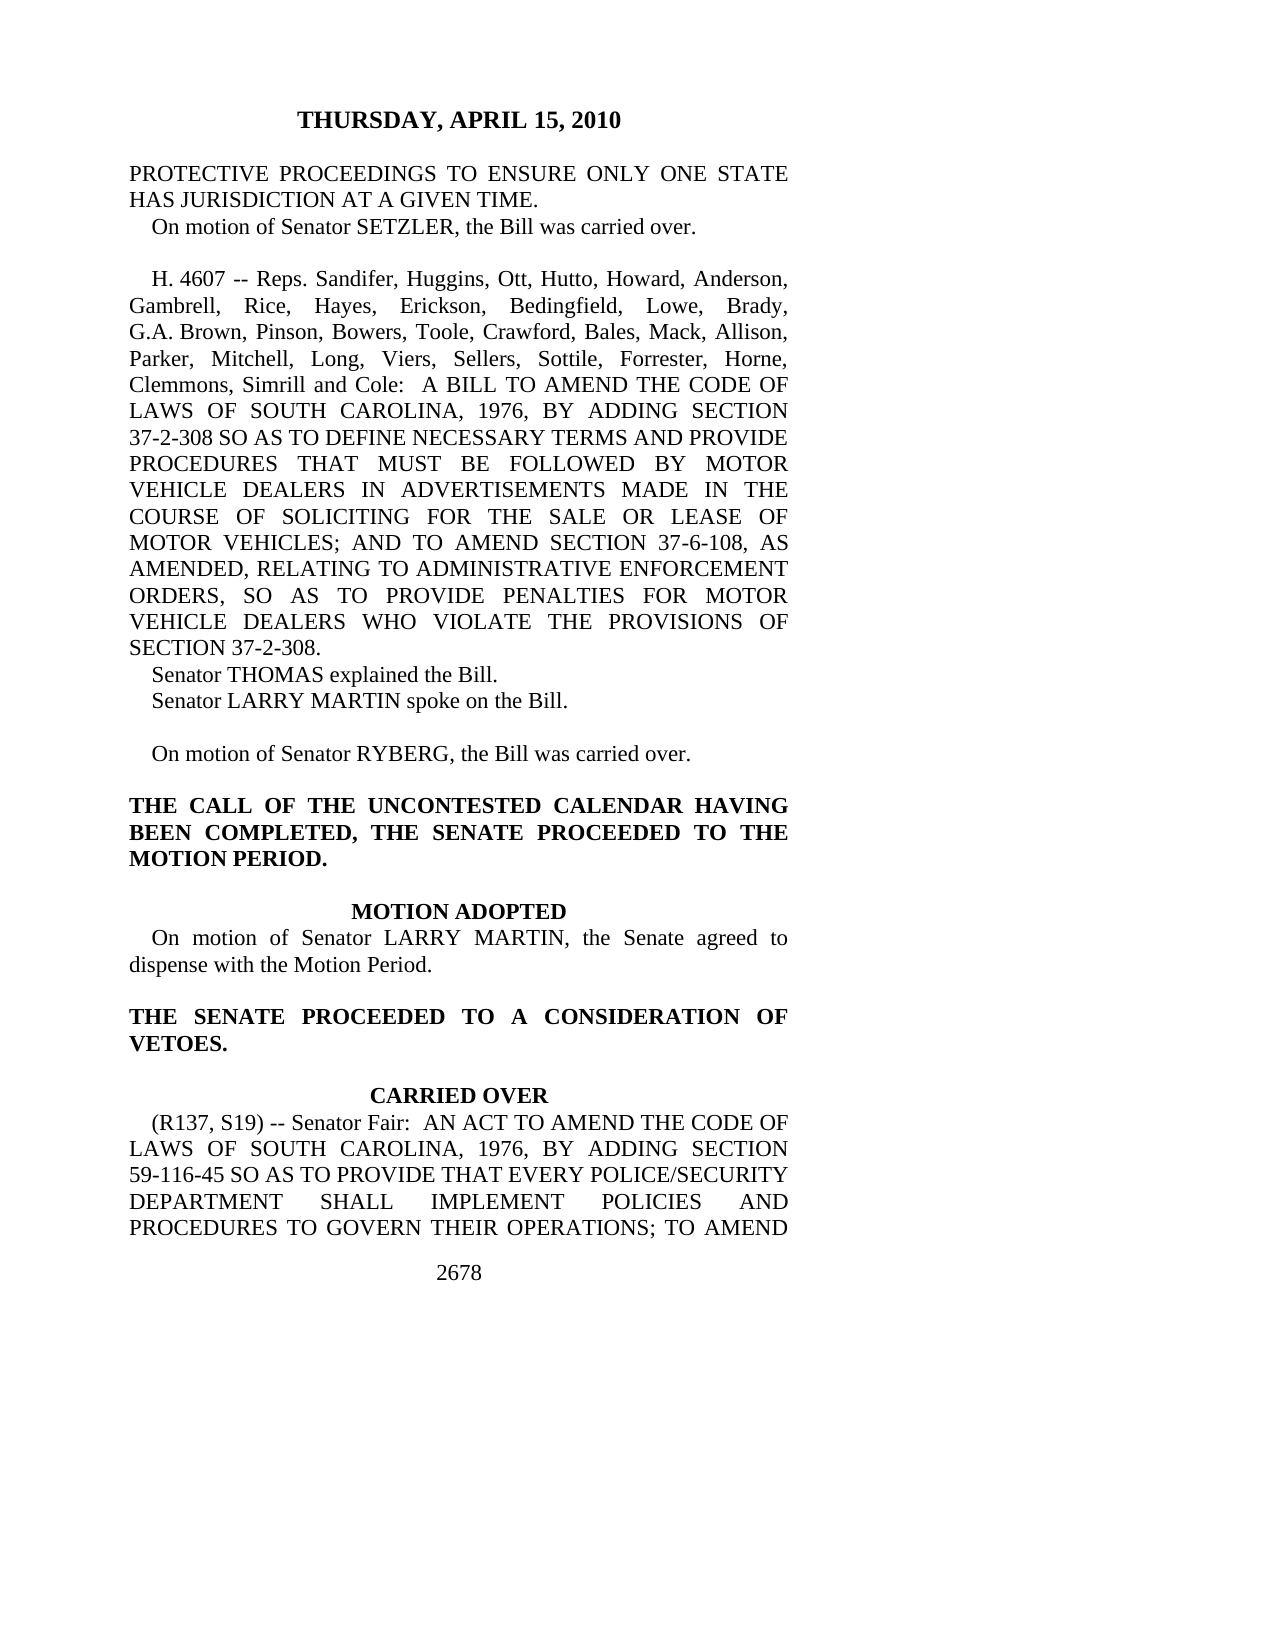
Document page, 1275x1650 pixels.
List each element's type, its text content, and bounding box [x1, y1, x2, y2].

text Senator THOMAS explained the Bill. [129, 661, 789, 687]
text MOTION ADOPTED [129, 898, 789, 924]
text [129, 160, 789, 213]
text H. 4607 -- Reps. Sandifer, Huggins, Ott, Hutto, Howard, Anderson, Gambrell, Rice, Hayes, Erickson, Bedingfield, Lowe, Brady, G.A. Brown, Pinson, Bowers, Toole, Crawford, Bales, Mack, Allison, Parker, Mitchell, Long, Viers, Sellers, Sottile, Forrester, Horne, Clemmons, Simrill and Cole: A BILL TO AMEND THE CODE OF LAWS OF SOUTH CAROLINA, 1976, BY ADDING SECTION 37-2-308 SO AS TO DEFINE NECESSARY TERMS AND PROVIDE PROCEDURES THAT MUST BE FOLLOWED BY MOTOR VEHICLE DEALERS IN ADVERTISEMENTS MADE IN THE COURSE OF SOLICITING FOR THE SALE OR LEASE OF MOTOR VEHICLES; AND TO AMEND SECTION 37-6-108, AS AMENDED, RELATING TO ADMINISTRATIVE ENFORCEMENT ORDERS, SO AS TO PROVIDE PENALTIES FOR MOTOR VEHICLE DEALERS WHO VIOLATE THE PROVISIONS OF SECTION 37-2-308. [129, 266, 789, 661]
text On motion of Senator RYBERG, the Bill was carried over. [129, 740, 789, 766]
text On motion of Senator LARRY MARTIN, the Senate agreed to dispense with the Motion Period. [129, 924, 789, 977]
text On motion of Senator SETZLER, the Bill was carried over. [129, 213, 789, 239]
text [129, 1109, 789, 1241]
text THE CALL OF THE UNCONTESTED CALENDAR HAVING BEEN COMPLETED, THE SENATE PROCEEDED TO THE MOTION PERIOD. [129, 793, 789, 872]
text Senator LARRY MARTIN spoke on the Bill. [129, 687, 789, 713]
text THE SENATE PROCEEDED TO A CONSIDERATION OF VETOES. [129, 1003, 789, 1056]
text CARRIED OVER [129, 1082, 789, 1109]
